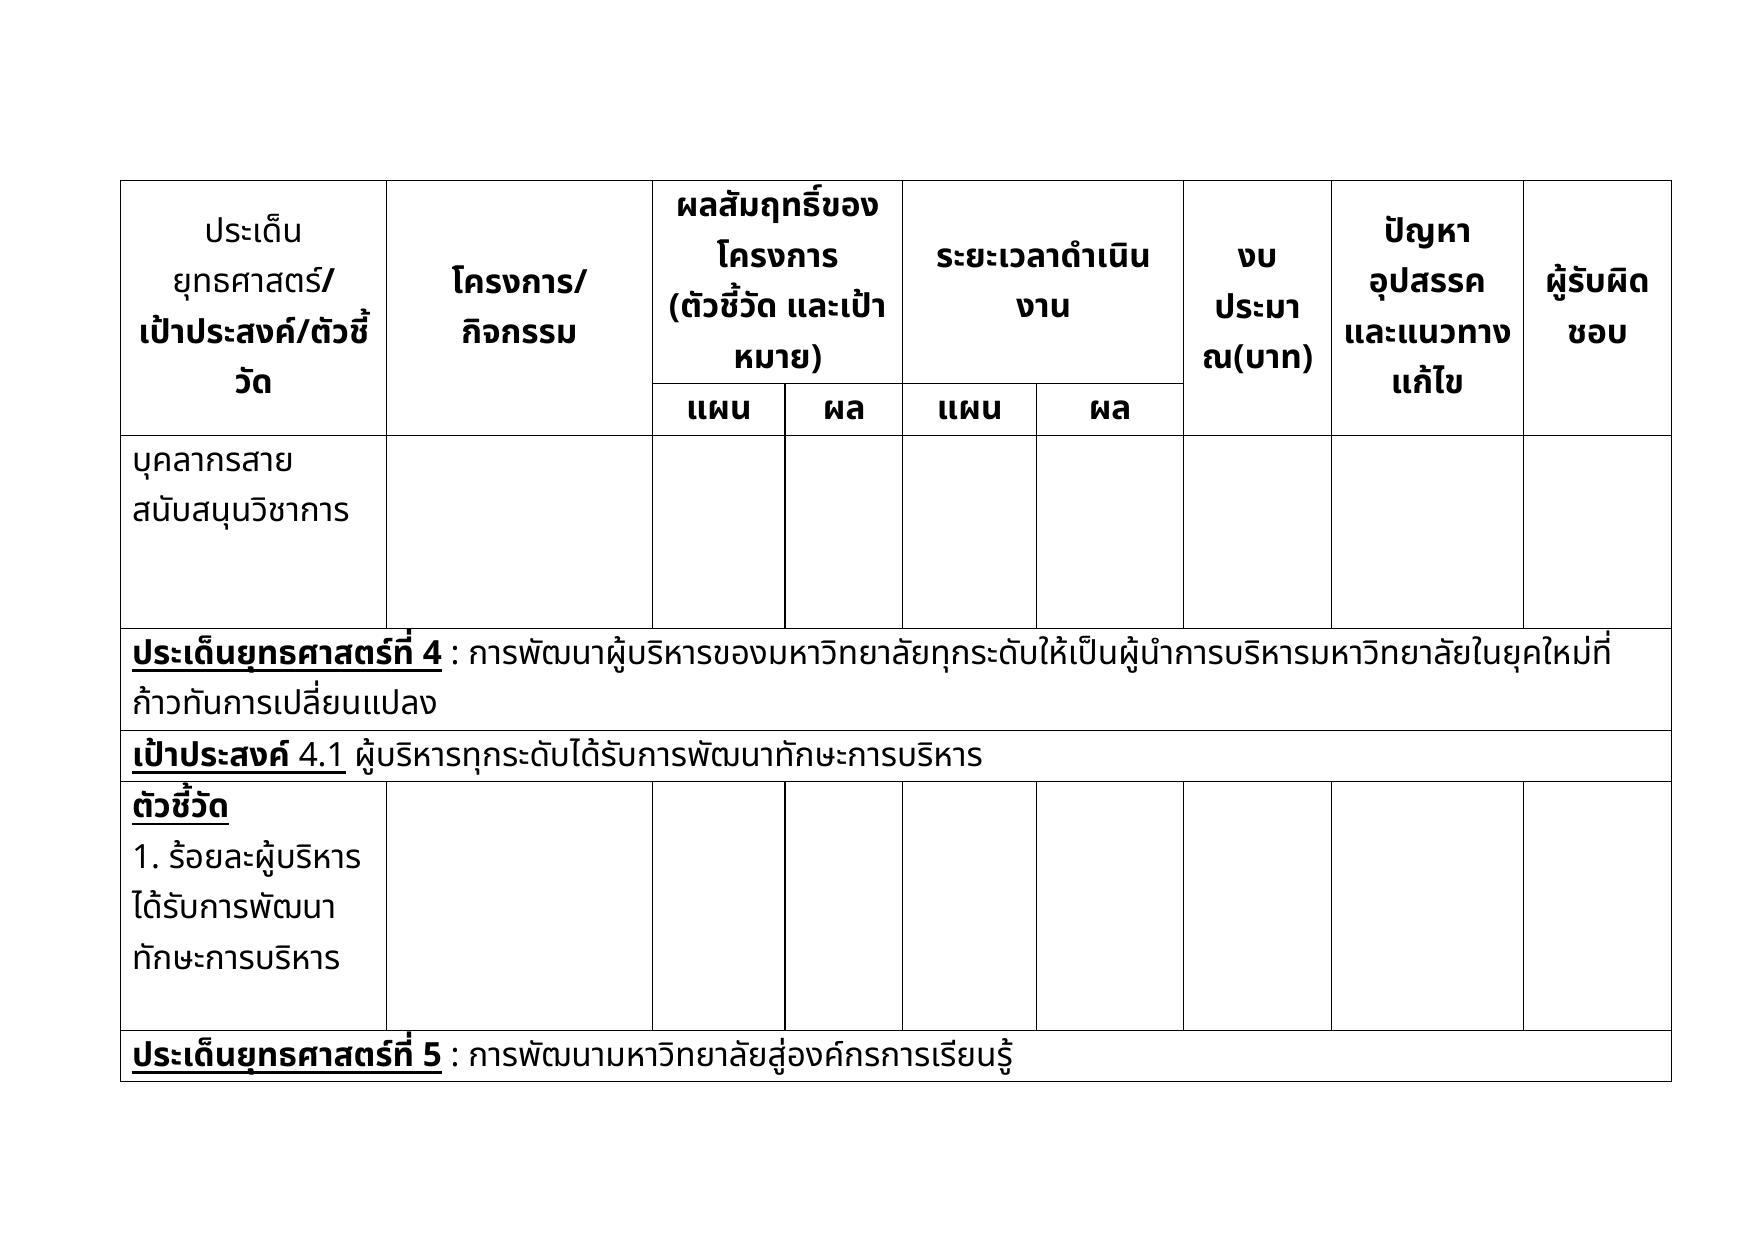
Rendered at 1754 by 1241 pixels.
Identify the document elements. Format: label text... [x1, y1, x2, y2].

table_cell [653, 782, 784, 1029]
table_cell [653, 436, 784, 627]
table_cell แผน [653, 384, 784, 435]
table_header ระยะเวลาดำเนินงาน [903, 181, 1183, 383]
table_cell [387, 782, 652, 1029]
table_header ปัญหา อุปสรรค และแนวทางแก้ไข [1332, 181, 1523, 435]
table_cell [1184, 782, 1331, 1029]
table_cell [786, 782, 902, 1029]
table_cell ประเด็นยุทธศาสตร์ที่ 5 : การพัฒนามหาวิทยาลัยสู่องค์กรการเรียนรู้ [121, 1031, 1671, 1081]
table_cell [786, 436, 902, 627]
table_cell [1524, 436, 1671, 627]
table_cell ประเด็นยุทธศาสตร์ที่ 4 : การพัฒนาผู้บริหารของมหาวิทยาลัยทุกระดับให้เป็นผู้นำการบริหารมหาวิทยาลัยในยุคใหม่ที่ก้าวทันการเปลี่ยนแปลง [121, 629, 1671, 729]
table_cell เป้าประสงค์ 4.1 ผู้บริหารทุกระดับได้รับการพัฒนาทักษะการบริหาร [121, 731, 1671, 781]
table_cell ตัวชี้วัด 1. ระดับความสำเร็จของการปฏิบัติตามจรรยาบรรณวิชาชีพคณาจารย์ 2. ระดับความสำเร็จของการปฏิบัติตามจรรยาบรรณวิชาชีพของบุคลากรสายสนับสนุนวิชาการ [121, 436, 386, 627]
table_cell ตัวชี้วัด 1. ร้อยละผู้บริหารได้รับการพัฒนาทักษะการบริหาร [121, 782, 386, 1029]
table_cell [1332, 782, 1523, 1029]
table_cell [903, 436, 1036, 627]
table_header ประเด็นยุทธศาสตร์/เป้าประสงค์/ตัวชี้วัด [121, 181, 386, 435]
table_cell [1037, 782, 1183, 1029]
table_header โครงการ/กิจกรรม [387, 181, 652, 435]
table_cell ผล [786, 384, 902, 435]
table_cell [1332, 436, 1523, 627]
table_header งบประมาณ(บาท) [1184, 181, 1331, 435]
table_cell [1037, 436, 1183, 627]
table_cell [387, 436, 652, 627]
table_header ผลสัมฤทธิ์ของโครงการ (ตัวชี้วัด และเป้าหมาย) [653, 181, 902, 383]
table_cell แผน [903, 384, 1036, 435]
table_cell [1184, 436, 1331, 627]
table_cell ผล [1037, 384, 1183, 435]
table_cell [903, 782, 1036, 1029]
table_header ผู้รับผิดชอบ [1524, 181, 1671, 435]
table_cell [1524, 782, 1671, 1029]
